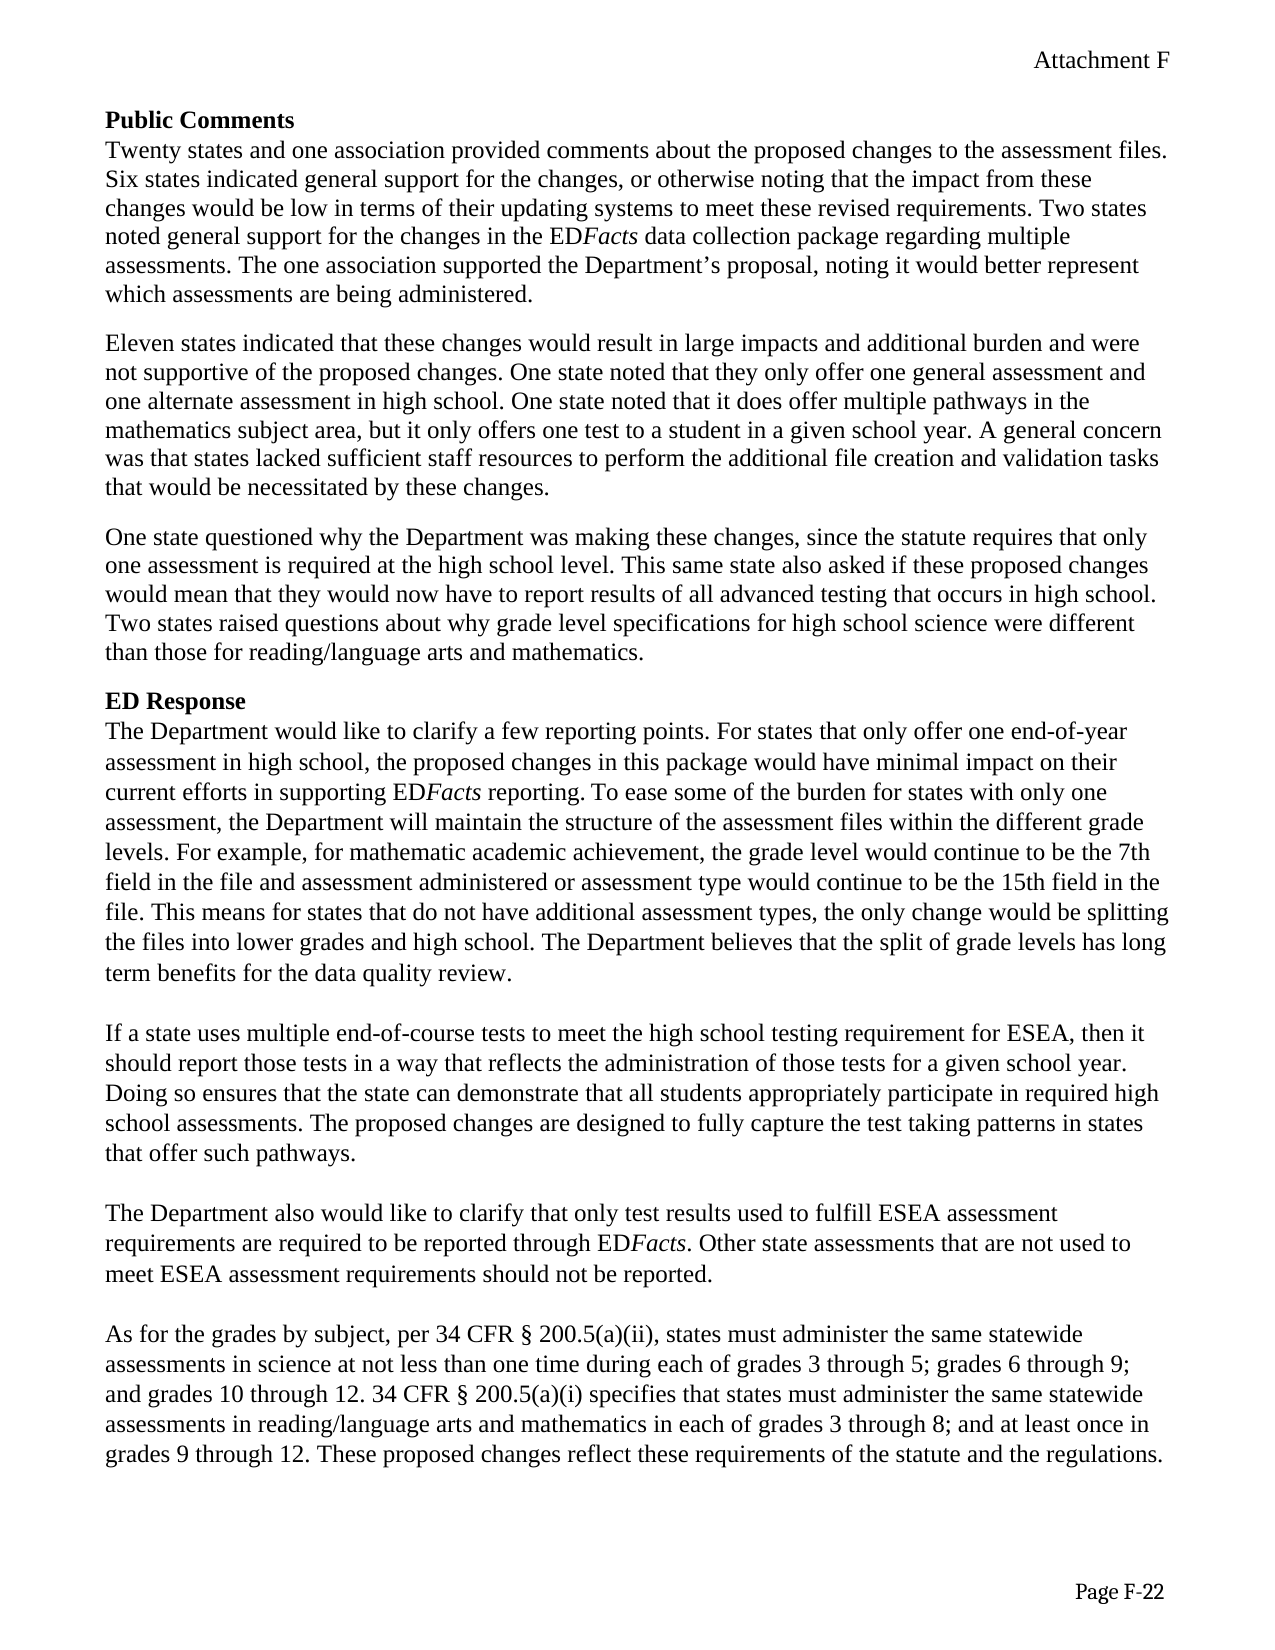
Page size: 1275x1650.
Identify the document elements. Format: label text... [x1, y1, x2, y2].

text As for the grades by subject, per 34 CFR § 200.5(a)(ii), states must administer the same statewide assessments in science at not less than one time during each of grades 3 through 5; grades 6 through 9; and grades 10 through 12. 34 CFR § 200.5(a)(i) specifies that states must administer the same statewide assessments in reading/language arts and mathematics in each of grades 3 through 8; and at least once in grades 9 through 12. These proposed changes reflect these requirements of the statute and the regulations. [105, 1319, 1170, 1468]
text Public Comments [105, 105, 1170, 134]
text Twenty states and one association provided comments about the proposed changes to the assessment files. Six states indicated general support for the changes, or otherwise noting that the impact from these changes would be low in terms of their updating systems to meet these revised requirements. Two states noted general support for the changes in the EDFacts data collection package regarding multiple assessments. The one association supported the Department’s proposal, noting it would better represent which assessments are being administered. [105, 135, 1170, 308]
text One state questioned why the Department was making these changes, since the statute requires that only one assessment is required at the high school level. This same state also asked if these proposed changes would mean that they would now have to report results of all advanced testing that occurs in high school. Two states raised questions about why grade level specifications for high school science were different than those for reading/language arts and mathematics. [105, 522, 1170, 666]
text If a state uses multiple end-of-course tests to meet the high school testing requirement for ESEA, then it should report those tests in a way that reflects the administration of those tests for a given school year. Doing so ensures that the state can demonstrate that all students appropriately participate in required high school assessments. The proposed changes are designed to fully capture the test taking patterns in states that offer such pathways. [105, 1018, 1170, 1167]
text ED Response [105, 686, 1170, 715]
text Eleven states indicated that these changes would result in large impacts and additional burden and were not supportive of the proposed changes. One state noted that they only offer one general assessment and one alternate assessment in high school. One state noted that it does offer multiple pathways in the mathematics subject area, but it only offers one test to a student in a given school year. A general concern was that states lacked sufficient staff resources to perform the additional file creation and validation tasks that would be necessitated by these changes. [105, 328, 1170, 501]
text The Department would like to clarify a few reporting points. For states that only offer one end-of-year assessment in high school, the proposed changes in this package would have minimal impact on their current efforts in supporting EDFacts reporting. To ease some of the burden for states with only one assessment, the Department will maintain the structure of the assessment files within the different grade levels. For example, for mathematic academic achievement, the grade level would continue to be the 7th field in the file and assessment administered or assessment type would continue to be the 15th field in the file. This means for states that do not have additional assessment types, the only change would be splitting the files into lower grades and high school. The Department believes that the split of grade levels has long term benefits for the data quality review. [105, 716, 1170, 986]
text The Department also would like to clarify that only test results used to fulfill ESEA assessment requirements are required to be reported through EDFacts. Other state assessments that are not used to meet ESEA assessment requirements should not be reported. [105, 1198, 1170, 1287]
